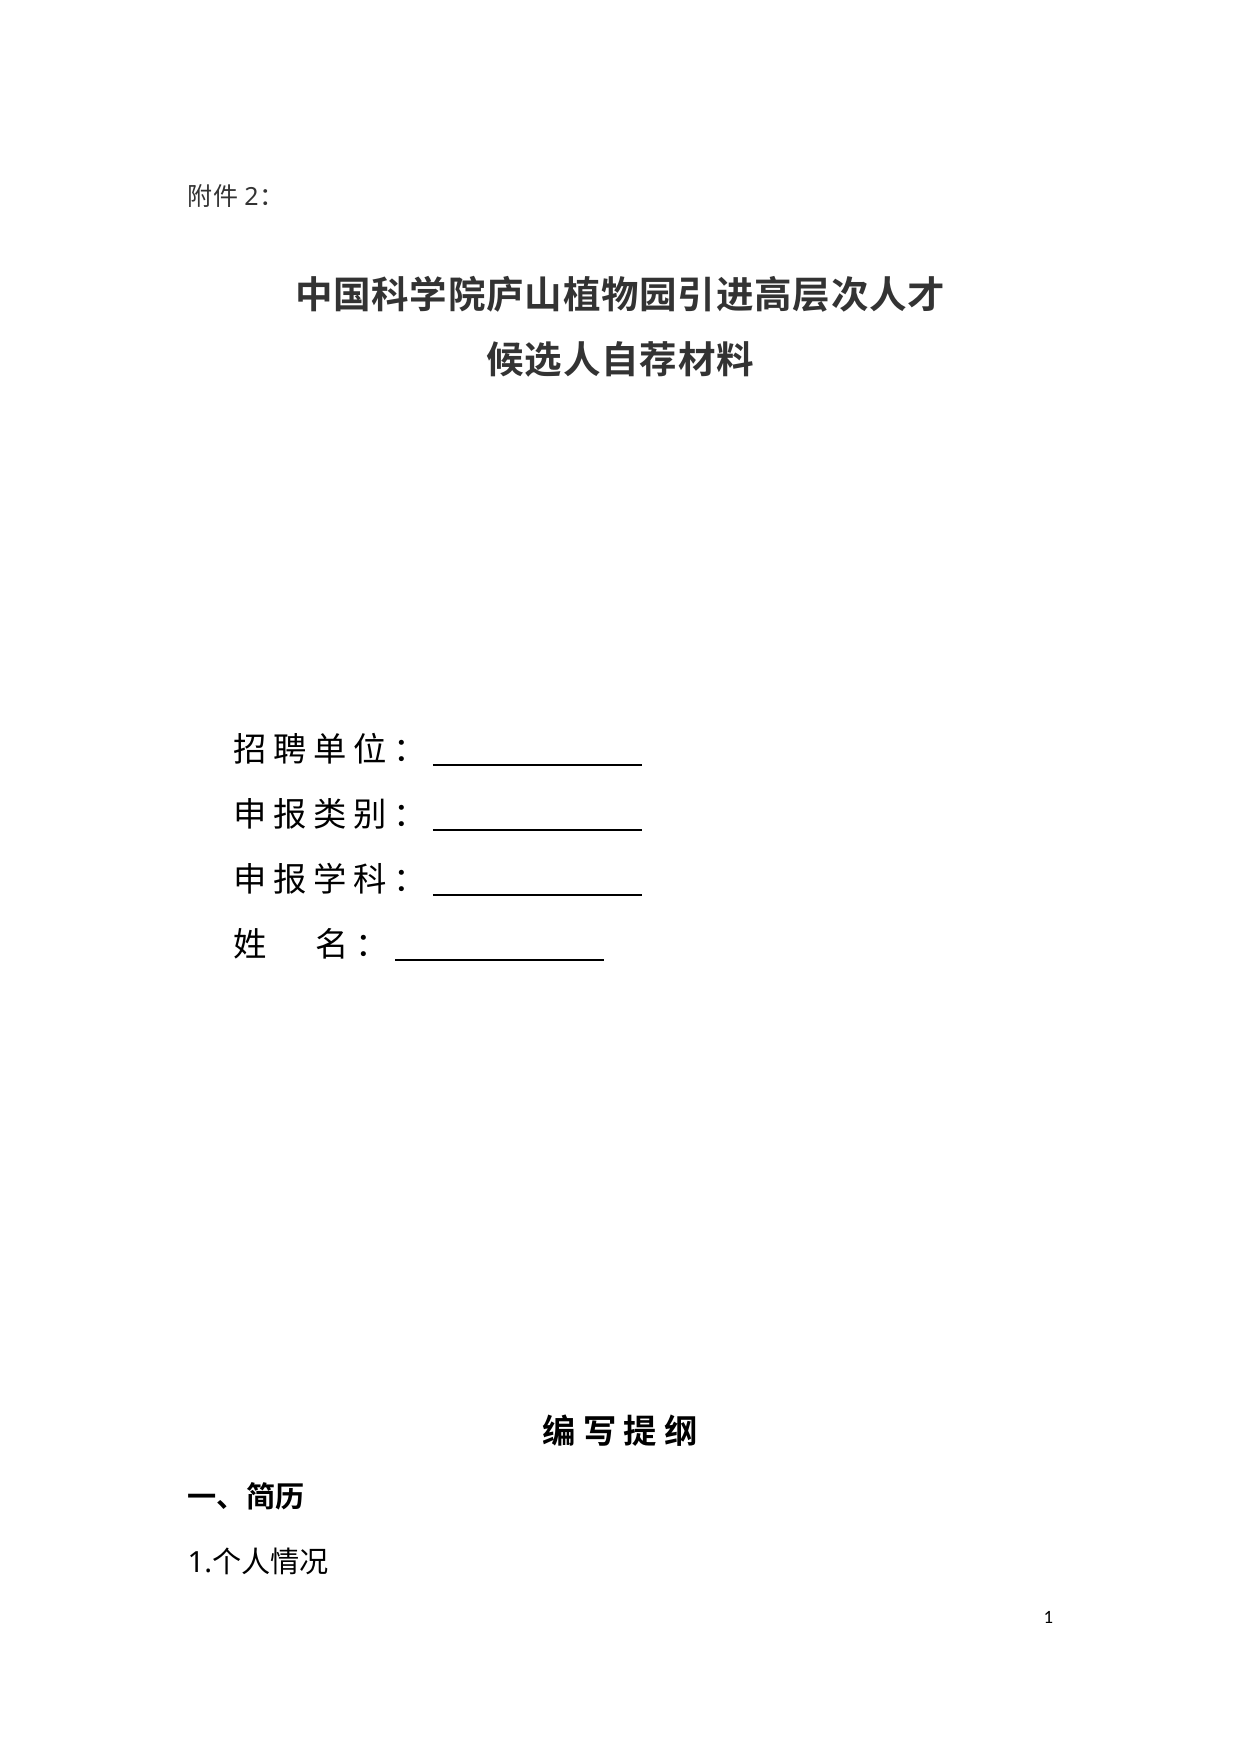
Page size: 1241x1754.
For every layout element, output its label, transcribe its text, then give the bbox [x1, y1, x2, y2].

text 编 写 提 纲 [187, 1397, 1053, 1462]
text 申报学科： [187, 844, 1053, 909]
text 姓 名： [187, 909, 1053, 974]
text 候选人自荐材料 [187, 324, 1053, 389]
text 中国科学院庐山植物园引进高层次人才 [187, 259, 1053, 324]
text 1.个人情况 [187, 1527, 1053, 1592]
text 招聘单位： [187, 714, 1053, 779]
text 申报类别： [187, 779, 1053, 844]
text 附件2： [187, 162, 1053, 227]
list 简历 [187, 1462, 1053, 1527]
